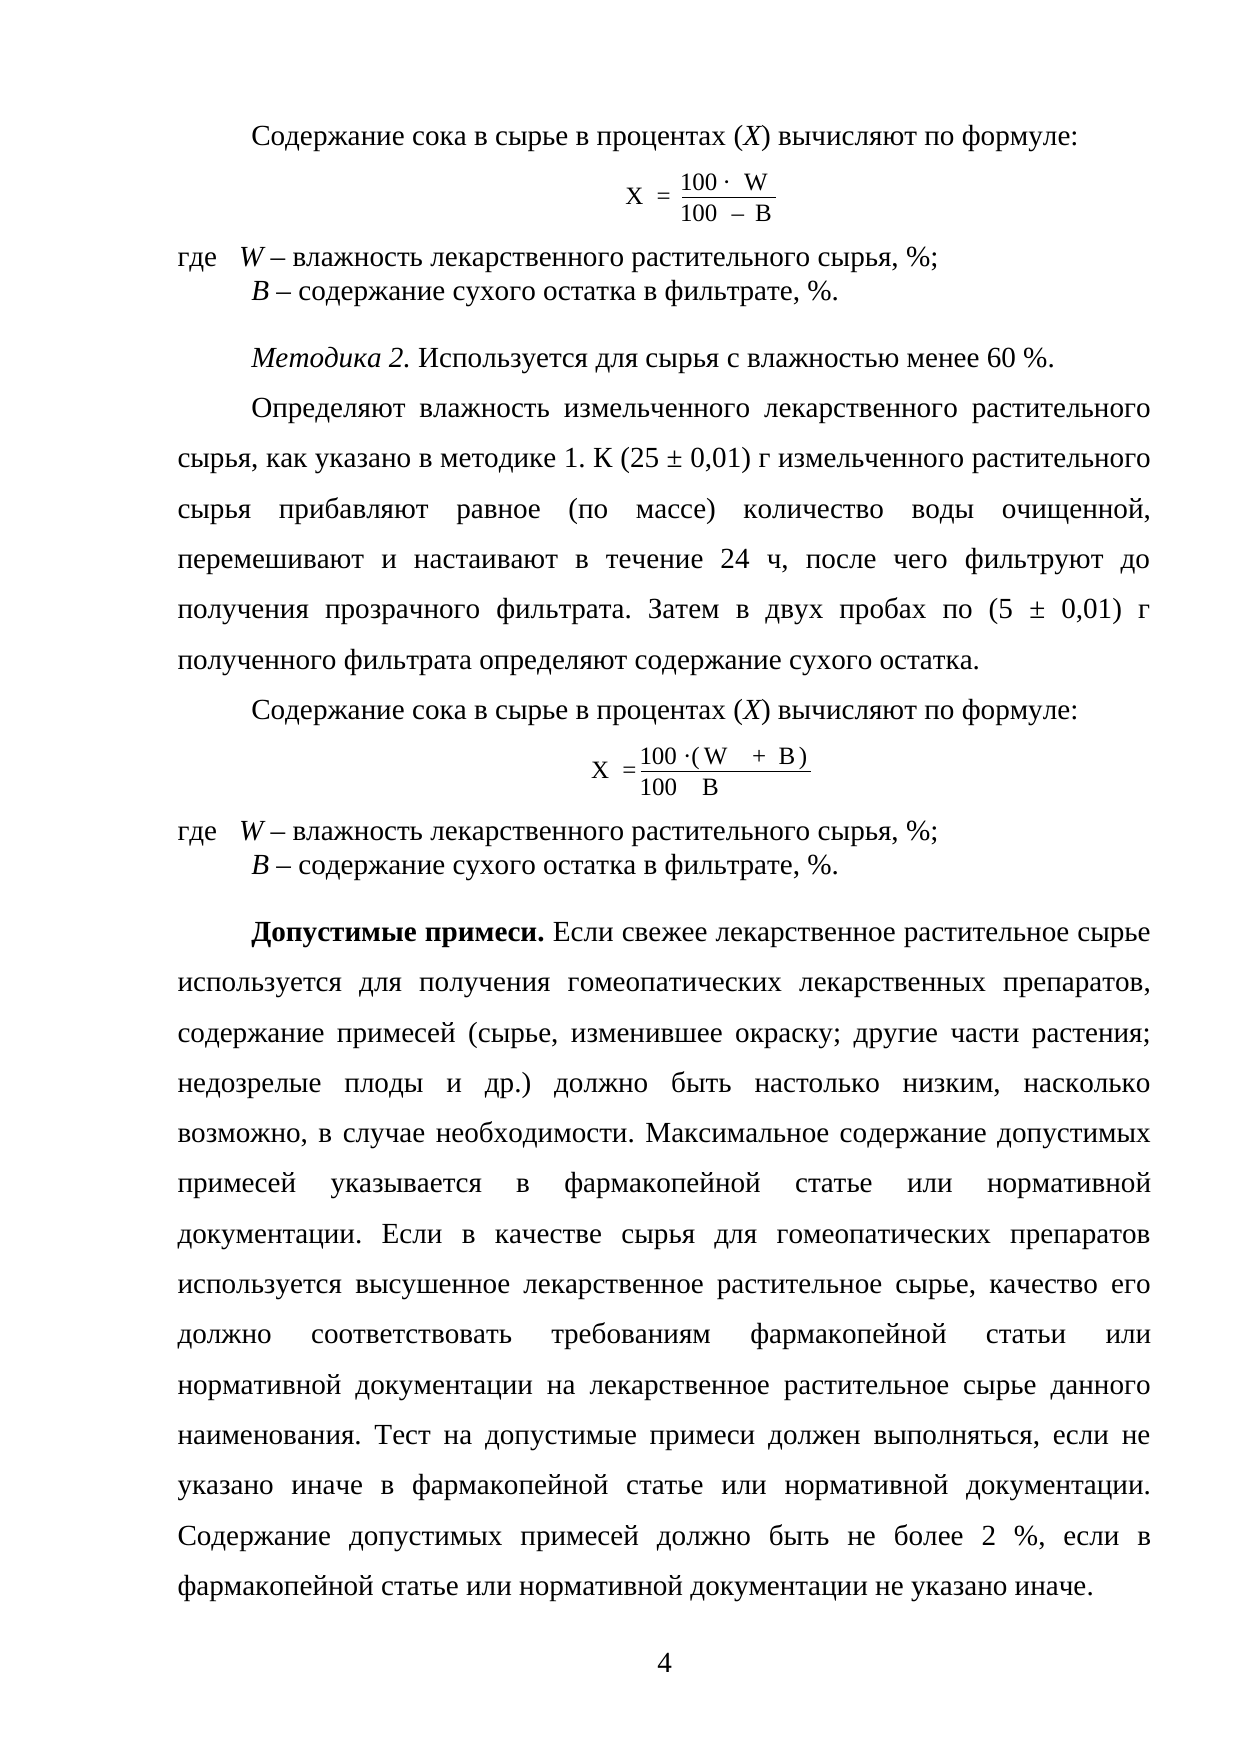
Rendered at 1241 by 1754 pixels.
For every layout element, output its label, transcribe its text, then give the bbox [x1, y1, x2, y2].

text Определяют влажность измельченного лекарственного растительного сырья, как указано в методике 1. К (25 ± 0,01) г измельченного растительного сырья прибавляют равное (по массе) количество воды очищенной, перемешивают и настаивают в течение 24 ч, после чего фильтруют до получения прозрачного фильтрата. Затем в двух пробах по (5 ± 0,01) г полученного фильтрата определяют содержание сухого остатка. [177, 390, 1152, 675]
text Содержание сока в сырье в процентах (X) вычисляют по формуле: [177, 692, 1152, 726]
text где W – влажность лекарственного растительного сырья, %; [177, 813, 1152, 847]
text В – содержание сухого остатка в фильтрате, %. [177, 273, 1152, 306]
text Методика 2. Используется для сырья с влажностью менее 60 %. [177, 340, 1152, 373]
text где W – влажность лекарственного растительного сырья, %; [177, 239, 1152, 273]
text Содержание сока в сырье в процентах (X) вычисляют по формуле: [177, 118, 1152, 152]
text Допустимые примеси. Если свежее лекарственное растительное сырье используется для получения гомеопатических лекарственных препаратов, содержание примесей (сырье, изменившее окраску; другие части растения; недозрелые плоды и др.) должно быть настолько низким, насколько возможно, в случае необходимости. Максимальное содержание допустимых примесей указывается в фармакопейной статье или нормативной документации. Если в качестве сырья для гомеопатических препаратов используется высушенное лекарственное растительное сырье, качество его должно соответствовать требованиям фармакопейной статьи или нормативной документации на лекарственное растительное сырье данного наименования. Тест на допустимые примеси должен выполняться, если не указано иначе в фармакопейной статье или нормативной документации. Содержание допустимых примесей должно быть не более 2 %, если в фармакопейной статье или нормативной документации не указано иначе. [177, 914, 1152, 1602]
text В – содержание сухого остатка в фильтрате, %. [177, 847, 1152, 881]
